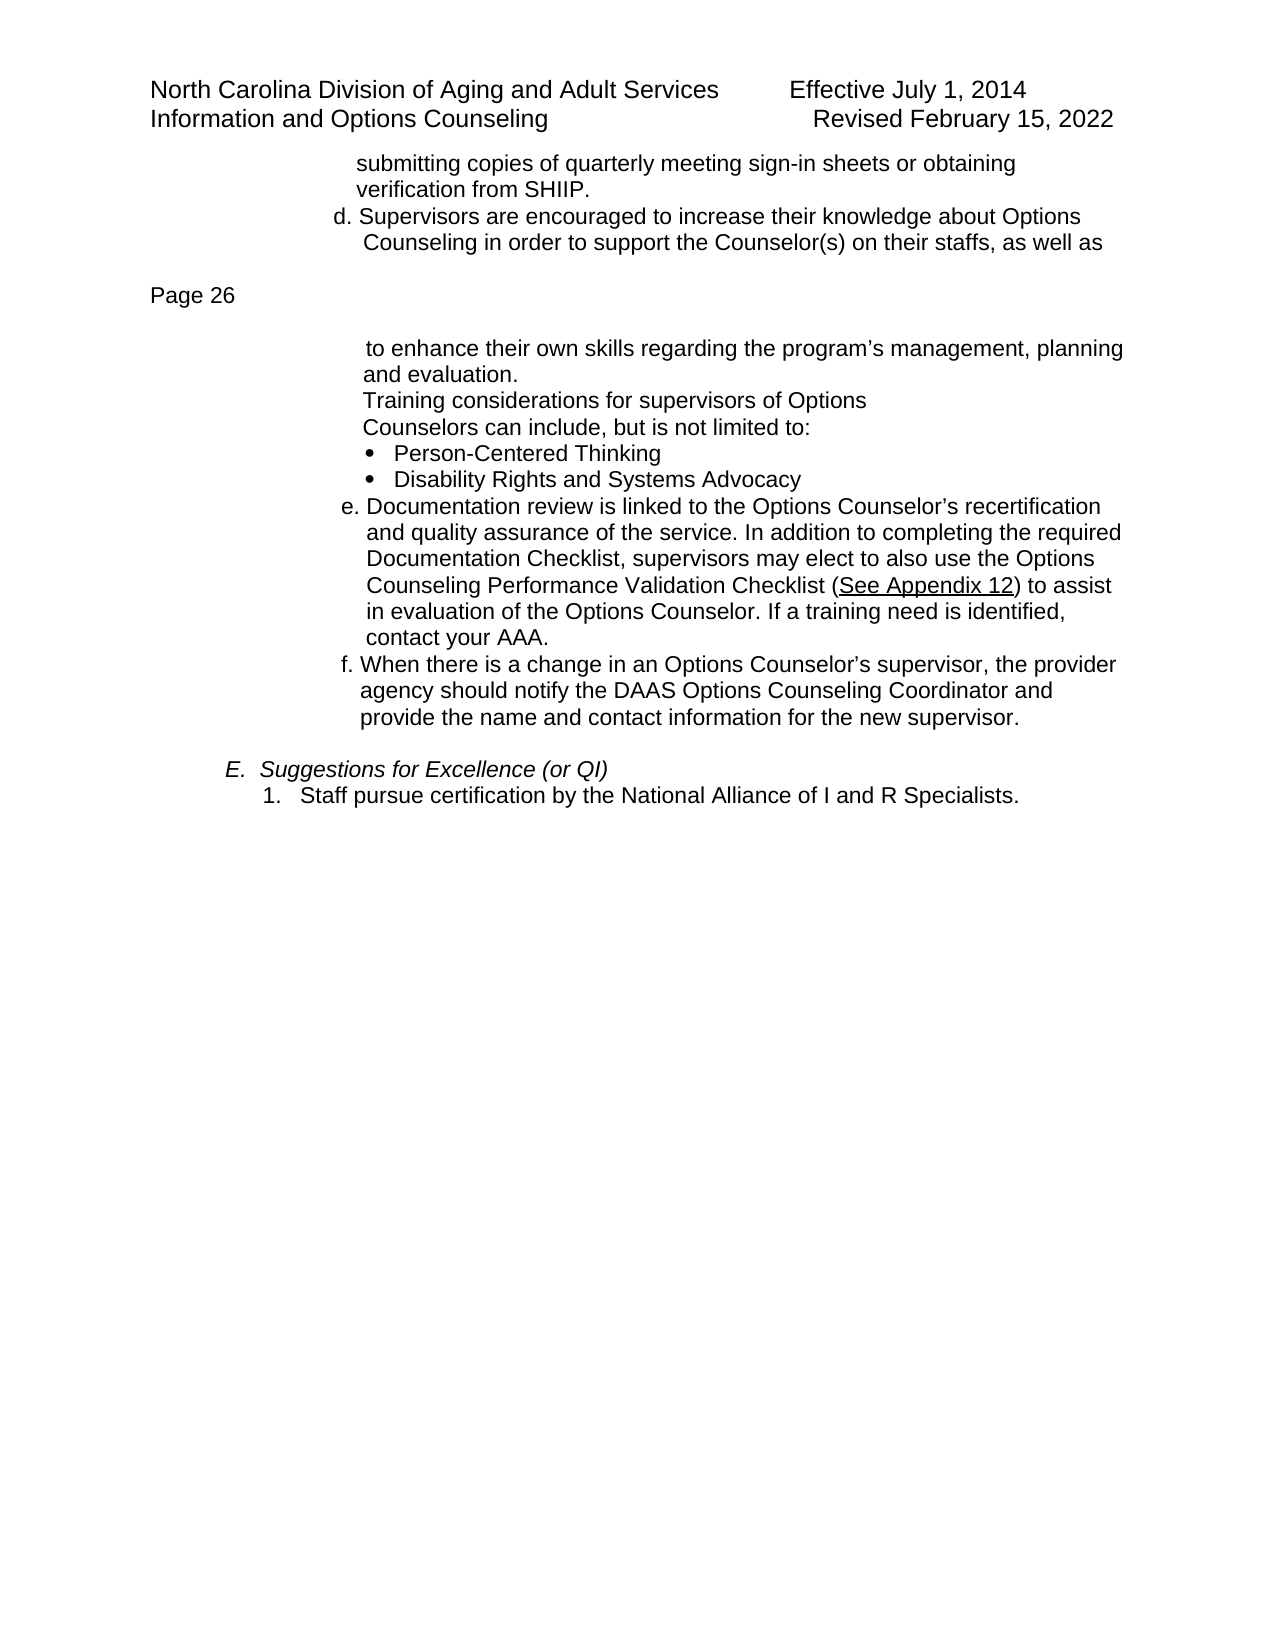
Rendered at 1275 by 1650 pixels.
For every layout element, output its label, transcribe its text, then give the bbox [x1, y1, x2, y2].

text provide the name and contact information for the new supervisor. [328, 703, 1125, 730]
text and quality assurance of the service. In addition to completing the required [328, 519, 1125, 545]
list Disability Rights and Systems Advocacy [366, 466, 1125, 493]
list Staff pursue certification by the National Alliance of I and R Specialists. [262, 782, 1125, 809]
text agency should notify the DAAS Options Counseling Coordinator and [328, 677, 1125, 703]
text E. Suggestions for Excellence (or QI) [225, 756, 1125, 782]
text Counseling Performance Validation Checklist (See Appendix 12) to assist [328, 572, 1125, 598]
text Counselors can include, but is not limited to: [328, 413, 1125, 440]
text e. Documentation review is linked to the Options Counselor’s recertification [328, 493, 1125, 519]
text to enhance their own skills regarding the program’s management, planning [366, 334, 1125, 361]
text d. Supervisors are encouraged to increase their knowledge about Options [150, 203, 1125, 229]
text Documentation Checklist, supervisors may elect to also use the Options [328, 545, 1125, 572]
text Page 26 [150, 282, 1125, 308]
list Person-Centered Thinking [366, 440, 1125, 466]
text in evaluation of the Options Counselor. If a training need is identified, contact your AAA. [328, 598, 1125, 651]
text Training considerations for supervisors of Options [328, 387, 1125, 413]
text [328, 150, 1125, 203]
text Counseling in order to support the Counselor(s) on their staffs, as well as [337, 229, 1125, 255]
text f. When there is a change in an Options Counselor’s supervisor, the provider [328, 651, 1125, 677]
text and evaluation. [337, 361, 1125, 387]
